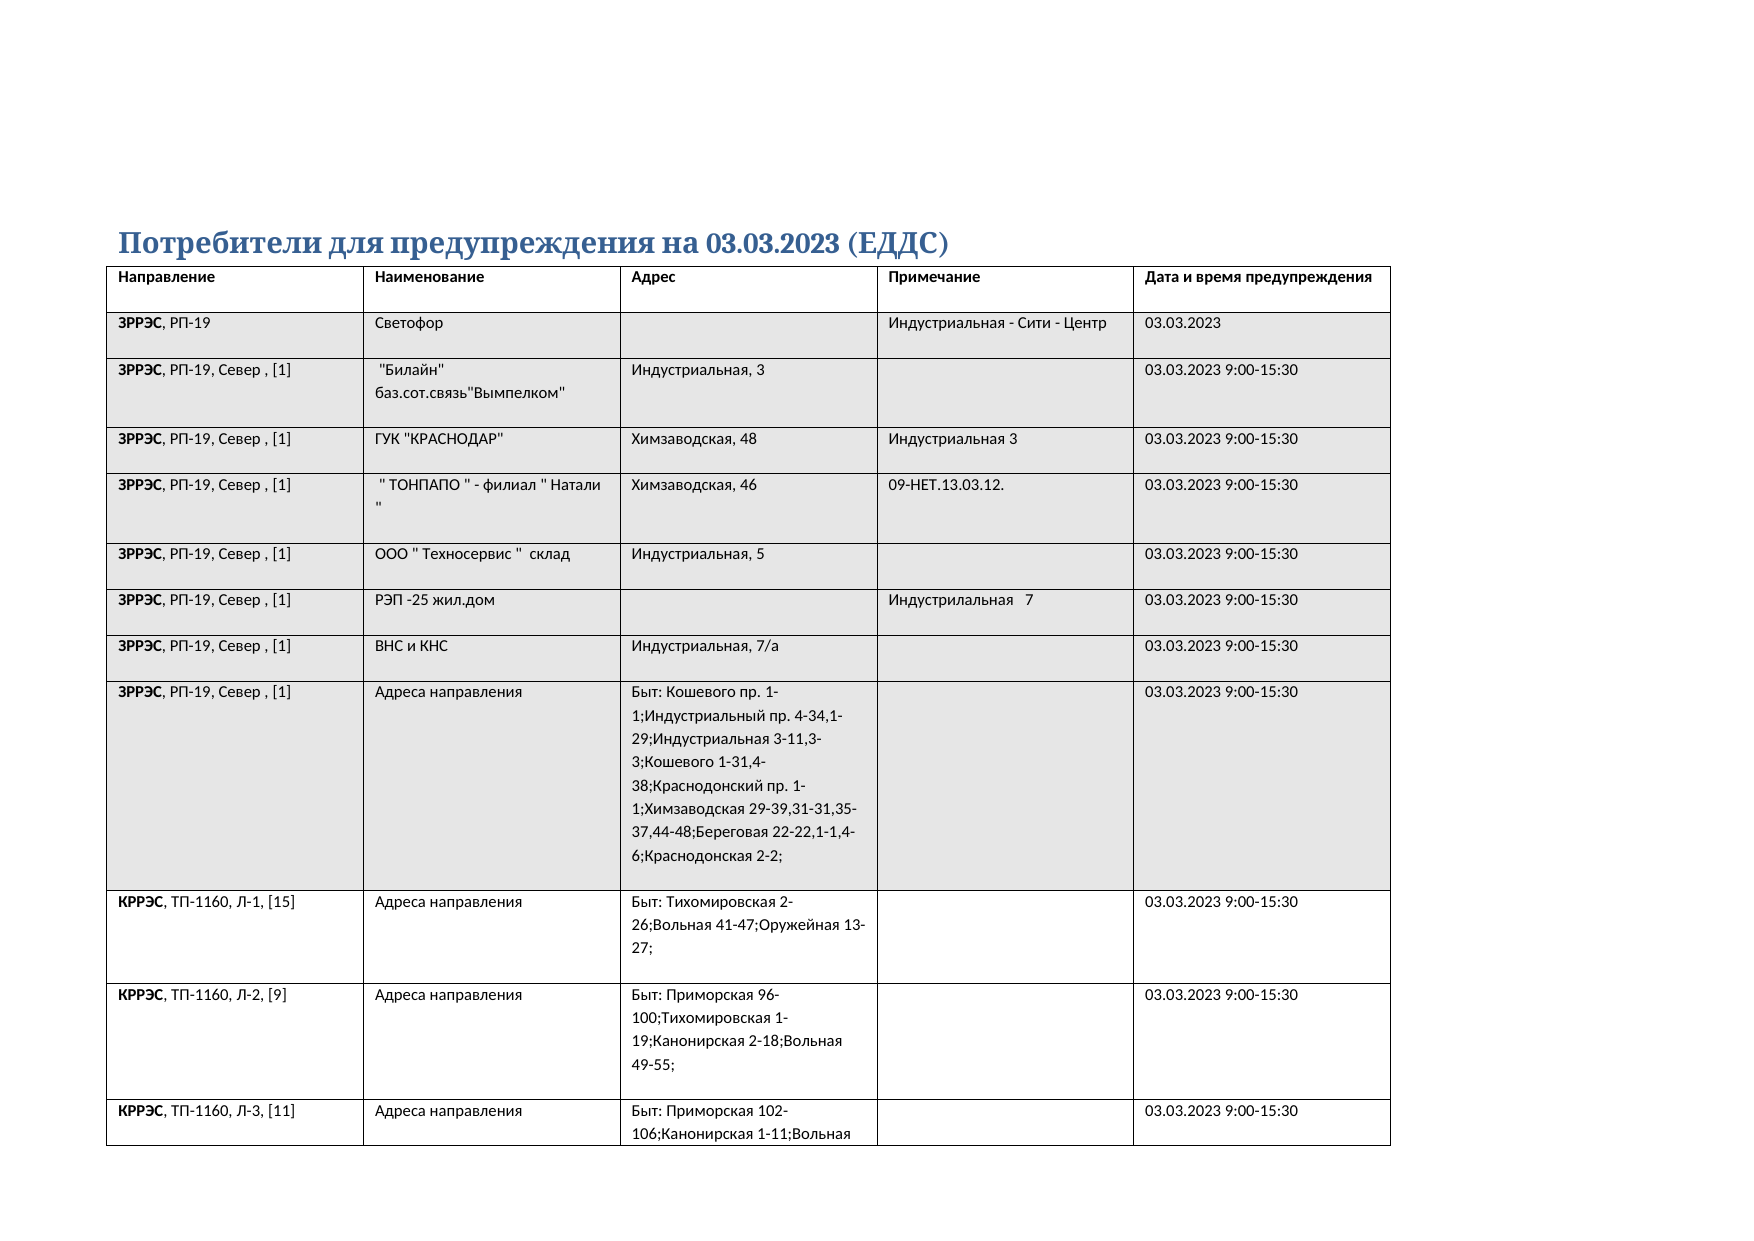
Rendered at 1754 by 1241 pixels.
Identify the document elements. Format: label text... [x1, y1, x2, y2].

table_cell [878, 359, 1133, 427]
table_header Примечание [878, 267, 1133, 312]
table_cell ЗРРЭС, РП-19 [107, 313, 363, 358]
table_cell Химзаводская, 48 [621, 428, 877, 473]
table_cell ЗРРЭС, РП-19, Север , [1] [107, 636, 363, 681]
table_cell [878, 891, 1133, 983]
table_cell ЗРРЭС, РП-19, Север , [1] [107, 359, 363, 427]
table_cell РЭП -25 жил.дом [364, 590, 620, 635]
table_cell 03.03.2023 9:00-15:30 [1134, 891, 1390, 983]
table_cell 09-НЕТ.13.03.12. [878, 474, 1133, 543]
table_cell 03.03.2023 9:00-15:30 [1134, 636, 1390, 681]
table_cell КРРЭС, ТП-1160, Л-2, [9] [107, 984, 363, 1099]
table_cell Химзаводская, 46 [621, 474, 877, 543]
subtitle Потребители для предупреждения на 03.03.2023 (ЕДДС) [118, 227, 1636, 261]
table_cell Индустриальная 3 [878, 428, 1133, 473]
table_cell " ТОНПАПО " - филиал " Натали " [364, 474, 620, 543]
table_cell 03.03.2023 [1134, 313, 1390, 358]
table_cell ГУК "КРАСНОДАР" [364, 428, 620, 473]
table_header Дата и время предупреждения [1134, 267, 1390, 312]
table_cell ЗРРЭС, РП-19, Север , [1] [107, 682, 363, 890]
table_cell Быт: Кошевого пр. 1-1;Индустриальный пр. 4-34,1-29;Индустриальная 3-11,3-3;Кошевого 1-31,4-38;Краснодонский пр. 1-1;Химзаводская 29-39,31-31,35-37,44-48;Береговая 22-22,1-1,4-6;Краснодонская 2-2; [621, 682, 877, 890]
table_cell [878, 984, 1133, 1099]
table_cell Быт: Приморская 96-100;Тихомировская 1-19;Канонирская 2-18;Вольная 49-55; [621, 984, 877, 1099]
table_cell ООО " Техносервис " склад [364, 544, 620, 589]
table_cell Индустриальная - Сити - Центр [878, 313, 1133, 358]
table_cell [878, 682, 1133, 890]
table_cell 03.03.2023 9:00-15:30 [1134, 359, 1390, 427]
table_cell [1134, 1100, 1390, 1145]
table_cell [878, 636, 1133, 681]
table_cell 03.03.2023 9:00-15:30 [1134, 984, 1390, 1099]
table_header Адрес [621, 267, 877, 312]
table_cell 03.03.2023 9:00-15:30 [1134, 682, 1390, 890]
table_cell Индустриальная, 5 [621, 544, 877, 589]
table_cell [621, 1100, 877, 1145]
table_cell [621, 313, 877, 358]
table_cell 03.03.2023 9:00-15:30 [1134, 474, 1390, 543]
table_cell 03.03.2023 9:00-15:30 [1134, 590, 1390, 635]
table_cell "Билайн" баз.сот.связь"Вымпелком" [364, 359, 620, 427]
table_cell Адреса направления [364, 1100, 620, 1145]
table_cell Светофор [364, 313, 620, 358]
table_cell ЗРРЭС, РП-19, Север , [1] [107, 474, 363, 543]
table_cell [878, 544, 1133, 589]
table_cell Адреса направления [364, 682, 620, 890]
table_cell 03.03.2023 9:00-15:30 [1134, 428, 1390, 473]
table_cell Индустриальная, 3 [621, 359, 877, 427]
table_cell [878, 1100, 1133, 1145]
table_cell ЗРРЭС, РП-19, Север , [1] [107, 544, 363, 589]
table_cell ВНС и КНС [364, 636, 620, 681]
table_header Наименование [364, 267, 620, 312]
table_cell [107, 1100, 363, 1145]
table_header Направление [107, 267, 363, 312]
table_cell 03.03.2023 9:00-15:30 [1134, 544, 1390, 589]
table_cell КРРЭС, ТП-1160, Л-1, [15] [107, 891, 363, 983]
table_cell ЗРРЭС, РП-19, Север , [1] [107, 590, 363, 635]
table_cell ЗРРЭС, РП-19, Север , [1] [107, 428, 363, 473]
table_cell [621, 590, 877, 635]
table_cell Индустриальная, 7/а [621, 636, 877, 681]
table_cell Адреса направления [364, 891, 620, 983]
table_cell Индустрилальная 7 [878, 590, 1133, 635]
table_cell Адреса направления [364, 984, 620, 1099]
table_cell Быт: Тихомировская 2-26;Вольная 41-47;Оружейная 13-27; [621, 891, 877, 983]
